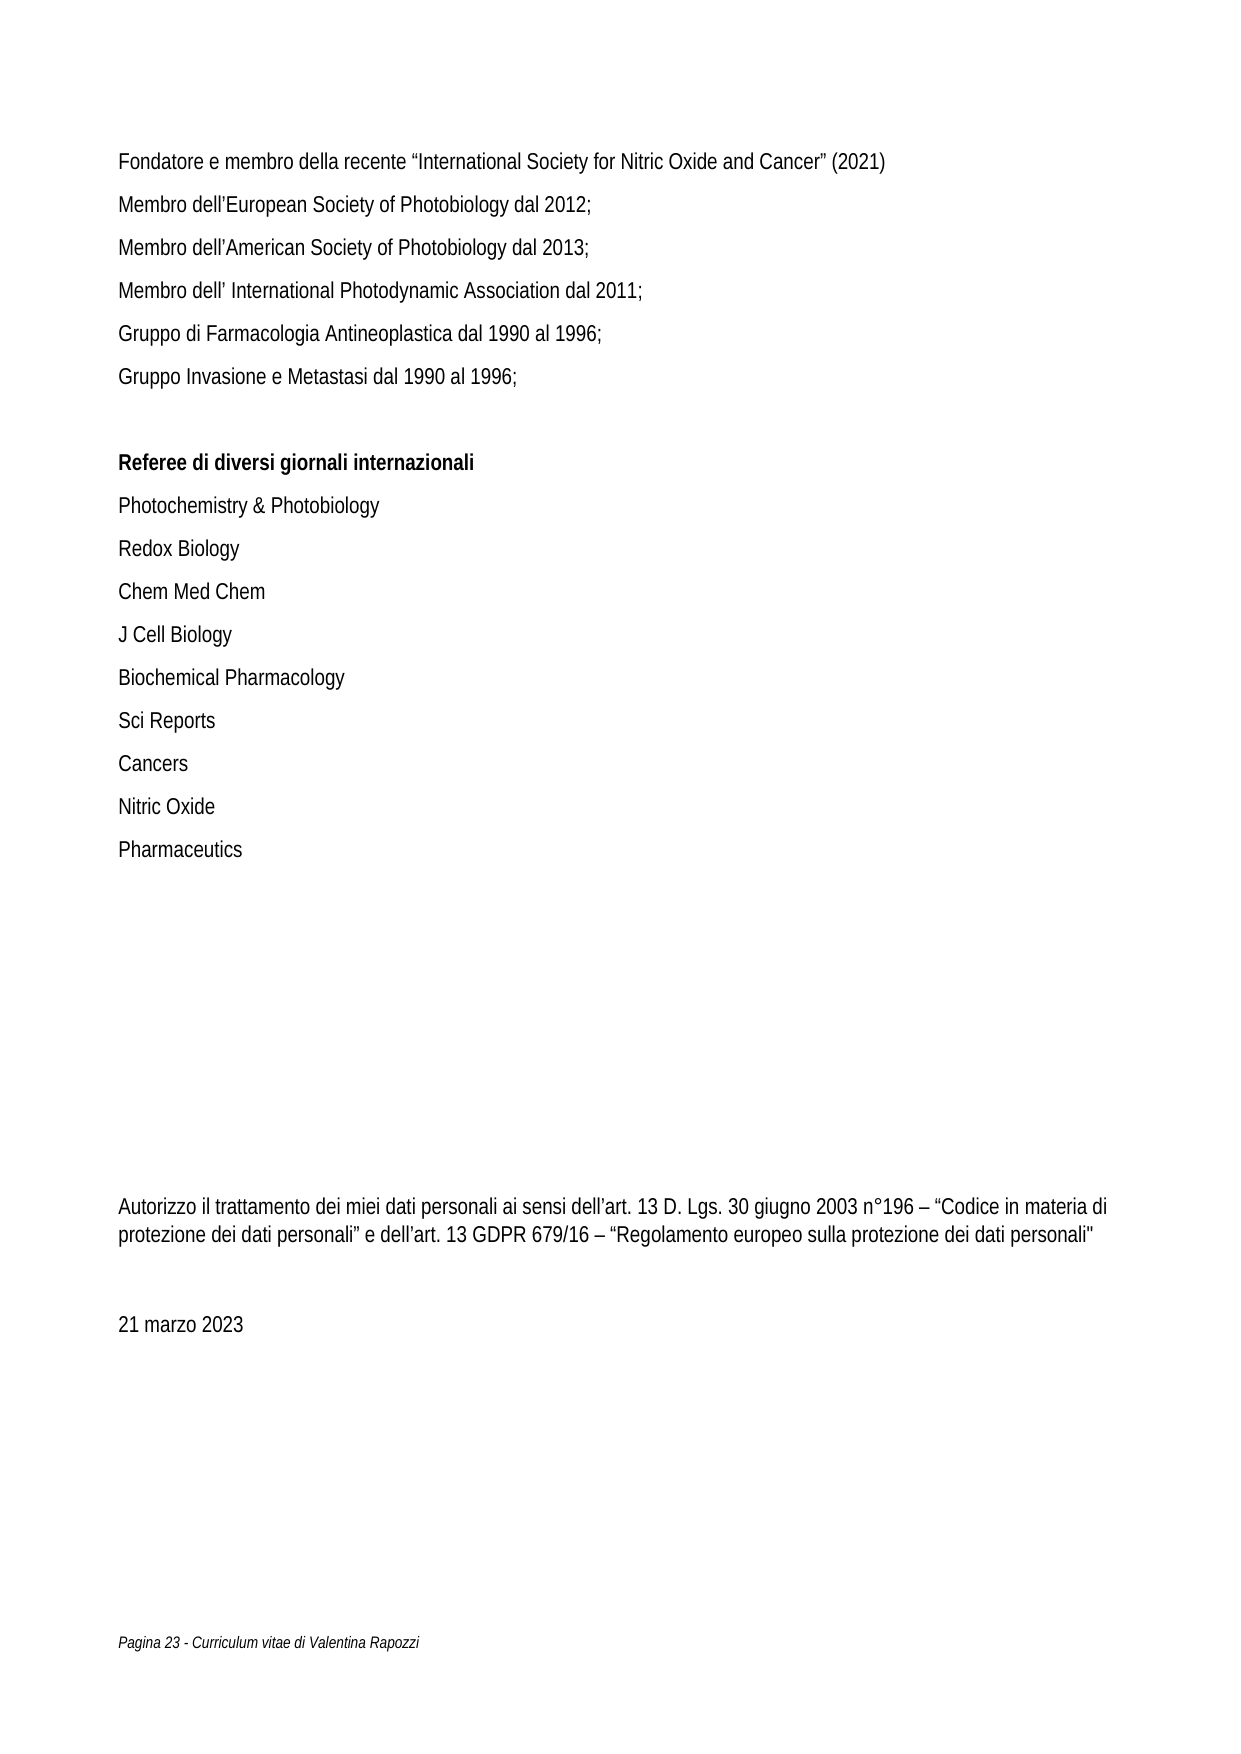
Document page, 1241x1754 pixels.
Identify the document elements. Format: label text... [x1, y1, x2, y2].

text Nitric Oxide [118, 793, 923, 819]
text Cancers [118, 750, 923, 776]
text Gruppo di Farmacologia Antineoplastica dal 1990 al 1996; [118, 320, 923, 346]
text Redox Biology [118, 535, 923, 561]
text Membro dell’ International Photodynamic Association dal 2011; [118, 277, 923, 303]
text Chem Med Chem [118, 578, 923, 604]
text Autorizzo il trattamento dei miei dati personali ai sensi dell’art. 13 D. Lgs. 30 giugno 2003 n°196 – “Codice in materia di protezione dei dati personali” e dell’art. 13 GDPR 679/16 – “Regolamento europeo sulla protezione dei dati personali" [118, 1193, 1122, 1247]
text Biochemical Pharmacology [118, 664, 923, 690]
text Membro dell’European Society of Photobiology dal 2012; [118, 191, 923, 217]
text 21 marzo 2023 [118, 1311, 1122, 1338]
text Referee di diversi giornali internazionali [118, 449, 923, 475]
text Gruppo Invasione e Metastasi dal 1990 al 1996; [118, 363, 923, 389]
text Membro dell’American Society of Photobiology dal 2013; [118, 234, 923, 260]
text Sci Reports [118, 707, 923, 733]
text Fondatore e membro della recente “International Society for Nitric Oxide and Cancer” (2021) [118, 148, 923, 174]
text Photochemistry & Photobiology [118, 492, 923, 518]
text J Cell Biology [118, 621, 923, 647]
text Pharmaceutics [118, 836, 923, 862]
